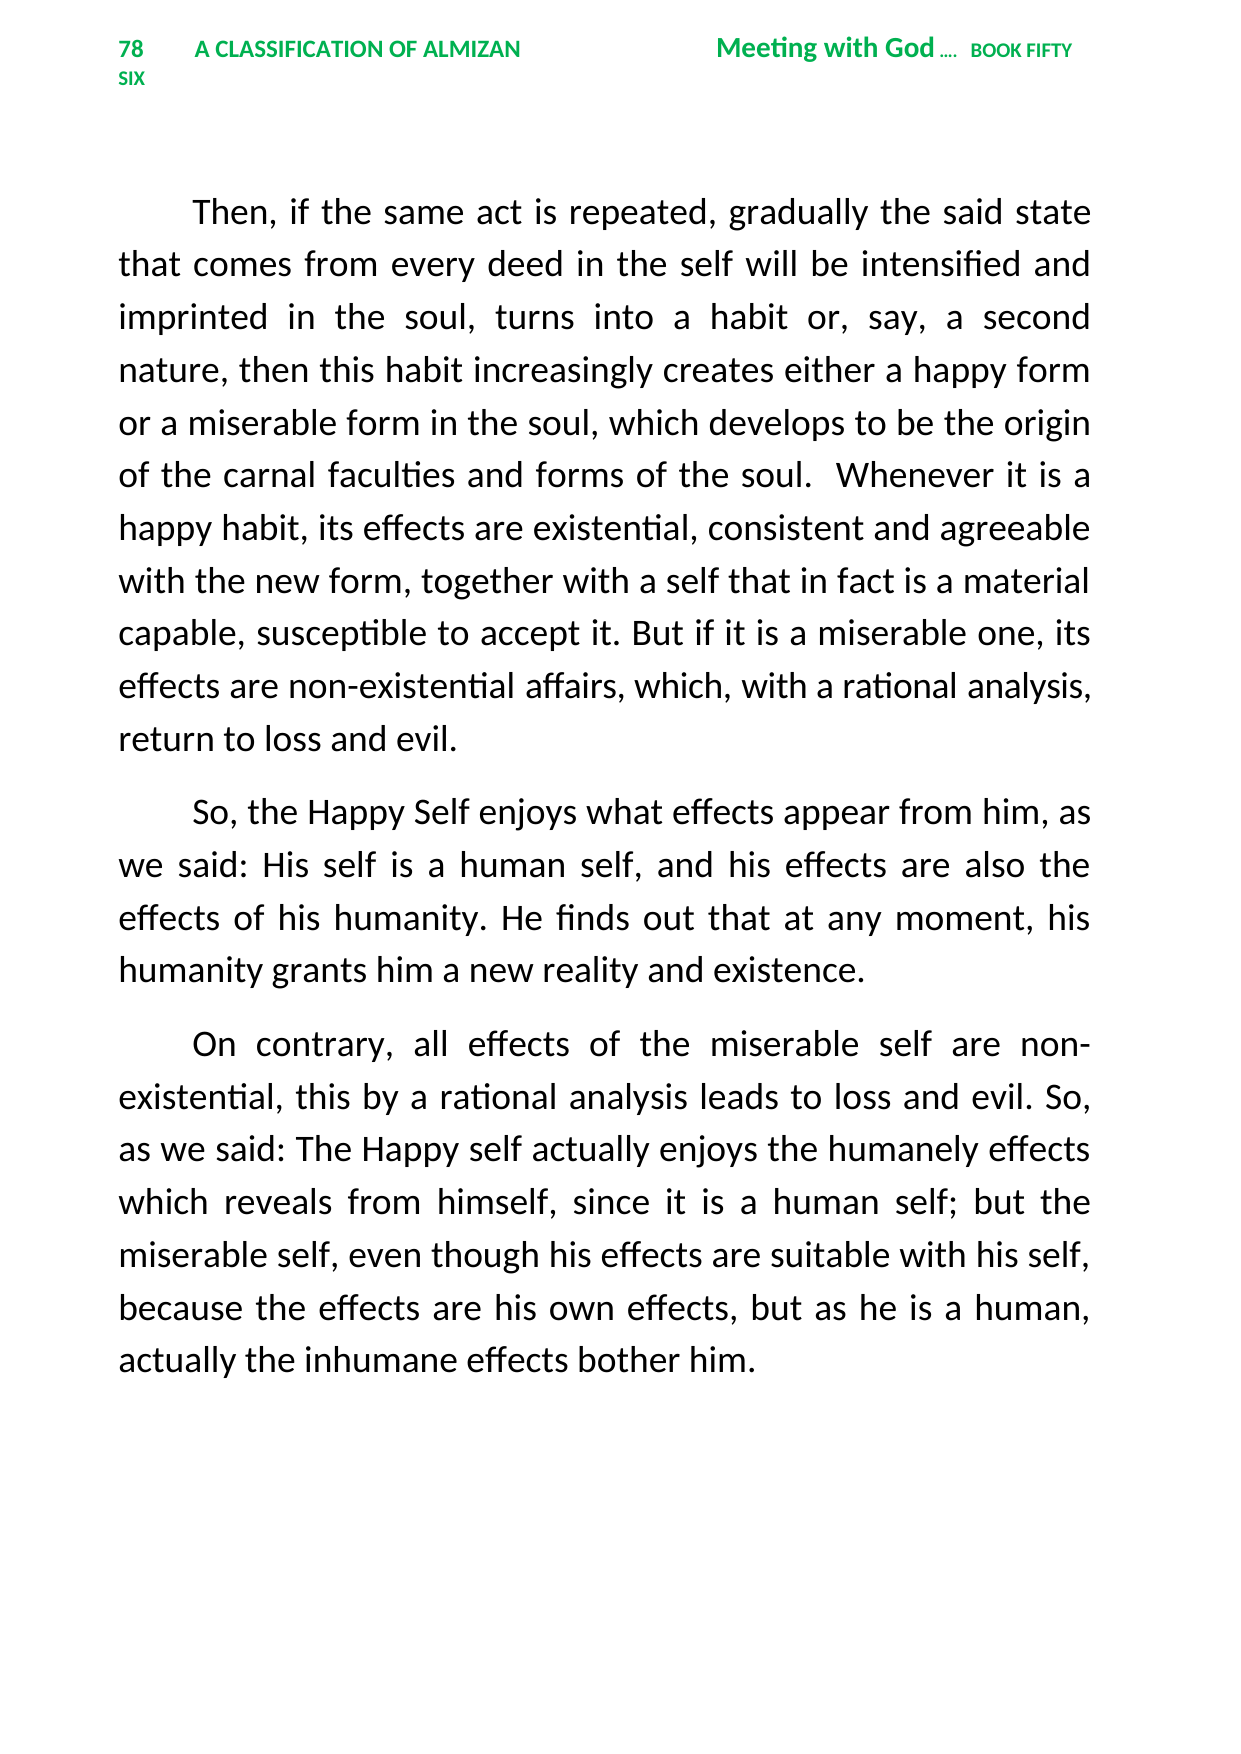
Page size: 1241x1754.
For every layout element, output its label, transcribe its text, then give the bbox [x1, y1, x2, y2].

text On contrary, all effects of the miserable self are non-existential, this by a rational analysis leads to loss and evil. So, as we said: The Happy self actually enjoys the humanely effects which reveals from himself, since it is a human self; but the miserable self, even though his effects are suitable with his self, because the effects are his own effects, but as he is a human, actually the inhumane effects bother him. [118, 1020, 1092, 1382]
text Then, if the same act is repeated, gradually the said state that comes from every deed in the self will be intensified and imprinted in the soul, turns into a habit or, say, a second nature, then this habit increasingly creates either a happy form or a miserable form in the soul, which develops to be the origin of the carnal faculties and forms of the soul. Whenever it is a happy habit, its effects are existential, consistent and agreeable with the new form, together with a self that in fact is a material capable, susceptible to accept it. But if it is a miserable one, its effects are non-existential affairs, which, with a rational analysis, return to loss and evil. [118, 188, 1092, 761]
text So, the Happy Self enjoys what effects appear from him, as we said: His self is a human self, and his effects are also the effects of his humanity. He finds out that at any moment, his humanity grants him a new reality and existence. [118, 788, 1092, 992]
